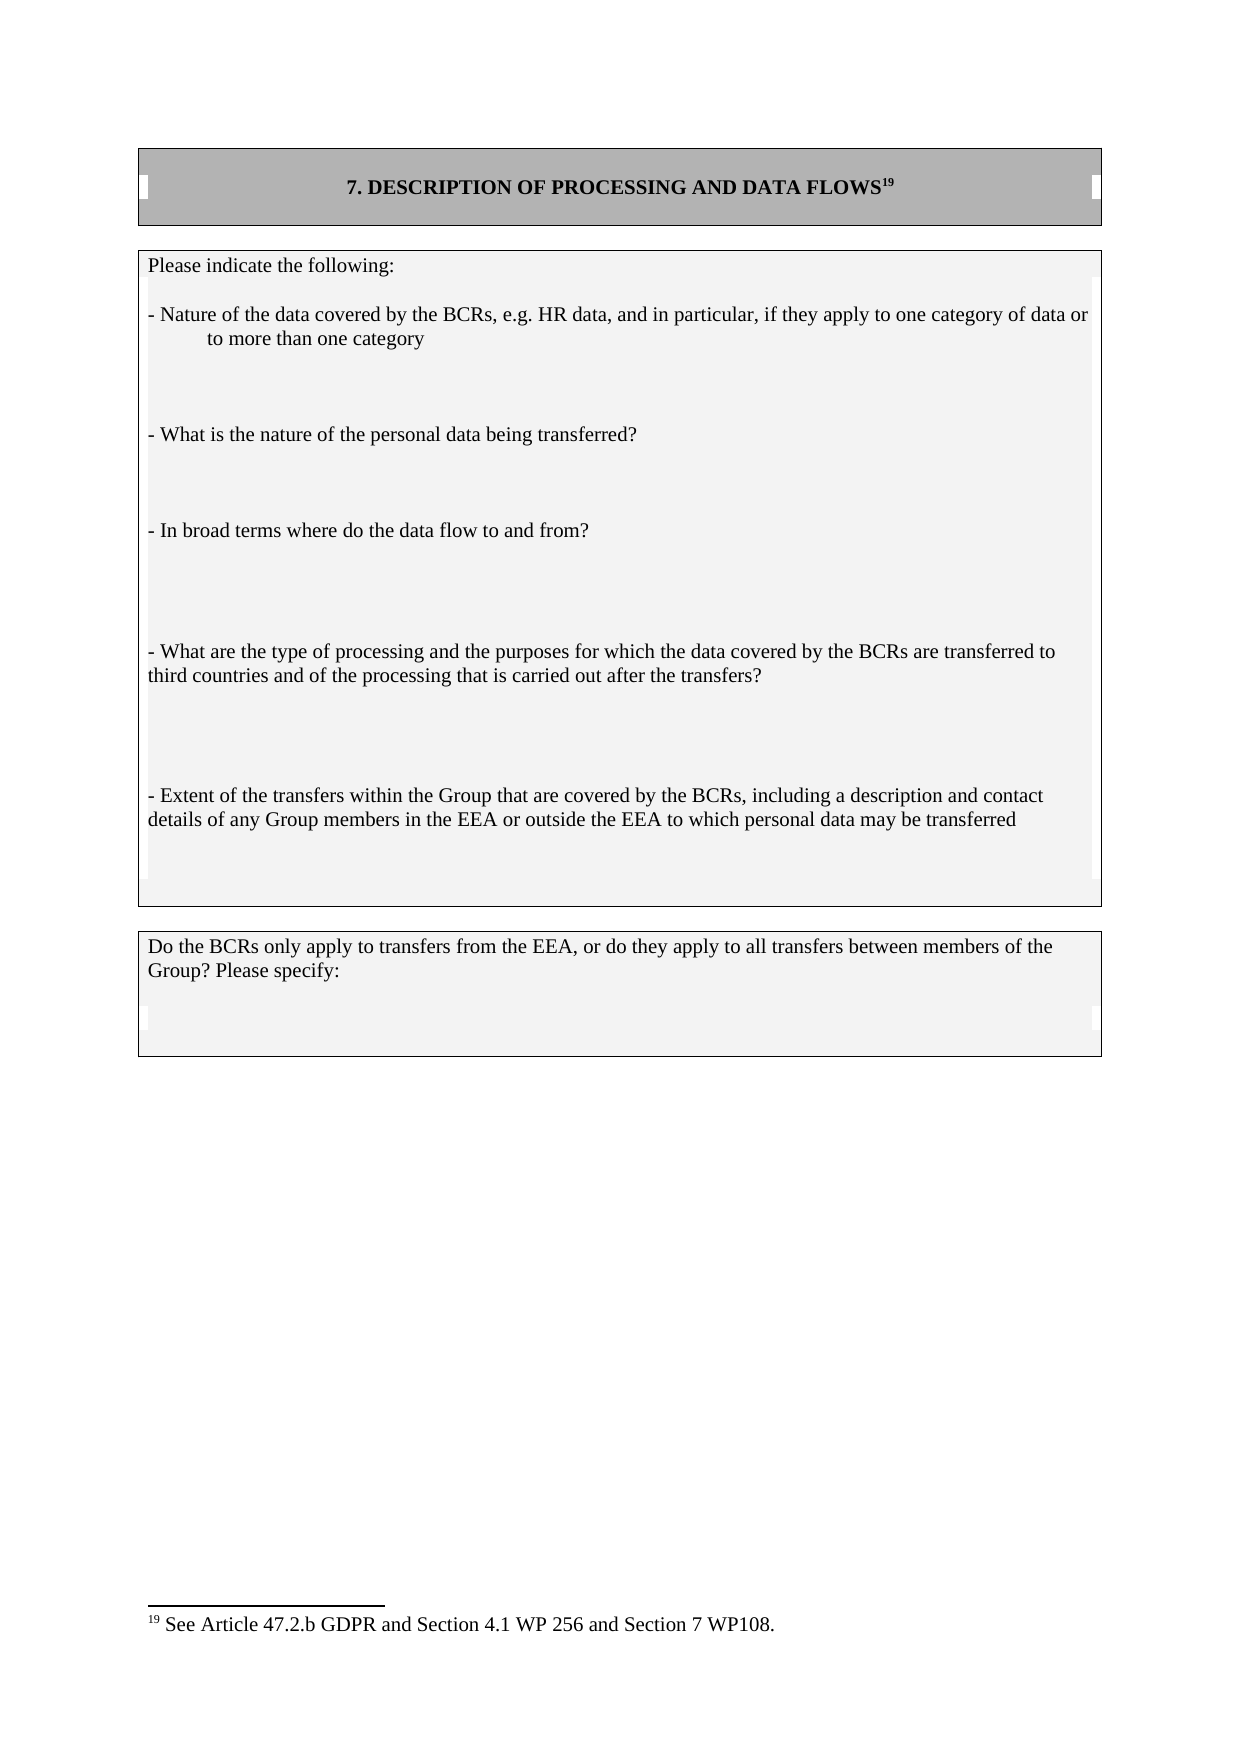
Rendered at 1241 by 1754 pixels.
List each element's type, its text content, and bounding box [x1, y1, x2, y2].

text - Nature of the data covered by the BCRs, e.g. HR data, and in particular, if they apply to one category of data or to more than one category [148, 301, 1092, 349]
text - What is the nature of the personal data being transferred? [148, 422, 1092, 446]
text Do the BCRs only apply to transfers from the EEA, or do they apply to all transfers between members of the Group? Please specify: [139, 932, 1101, 1006]
text 7. DESCRIPTION OF PROCESSING AND DATA FLOWS [148, 175, 1092, 196]
text - In broad terms where do the data flow to and from? [148, 518, 1092, 542]
text - What are the type of processing and the purposes for which the data covered by the BCRs are transferred to third countries and of the processing that is carried out after the transfers? [148, 639, 1092, 687]
text Please indicate the following: [139, 251, 1101, 277]
text - Extent of the transfers within the Group that are covered by the BCRs, including a description and contact details of any Group members in the EEA or outside the EEA to which personal data may be transferred [148, 783, 1092, 831]
